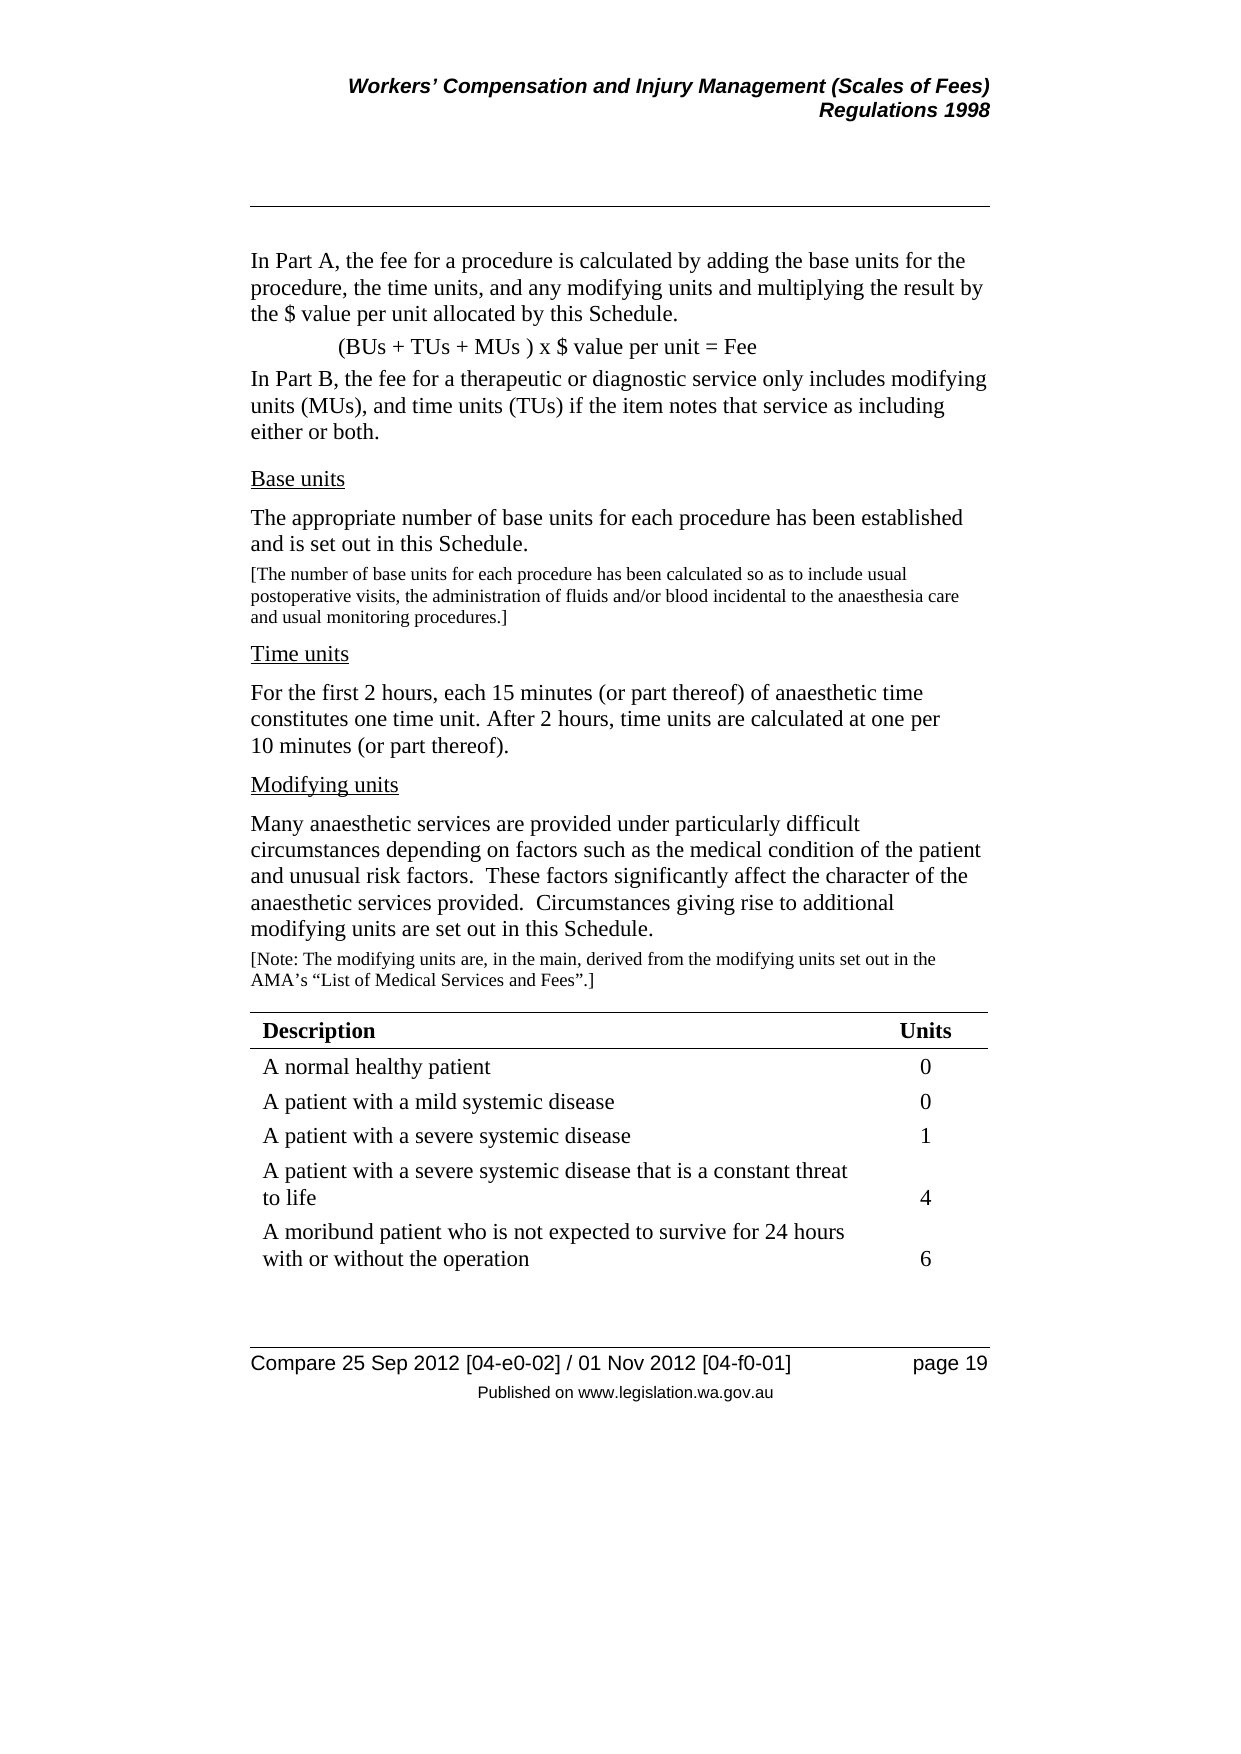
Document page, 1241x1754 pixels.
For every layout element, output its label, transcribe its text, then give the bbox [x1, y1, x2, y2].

text For the first 2 hours, each 15 minutes (or part thereof) of anaesthetic time constitutes one time unit. After 2 hours, time units are calculated at one per 10 minutes (or part thereof). [250, 679, 990, 758]
table_cell 1 [863, 1119, 988, 1153]
table_cell 6 [863, 1214, 988, 1275]
table_cell 0 [863, 1049, 988, 1084]
table_cell A patient with a severe systemic disease that is a constant threat to life [250, 1153, 863, 1214]
table_cell 4 [863, 1153, 988, 1214]
table_cell A patient with a mild systemic disease [250, 1084, 863, 1118]
text [The number of base units for each procedure has been calculated so as to include usual postoperative visits, the administration of fluids and/or blood incidental to the anaesthesia care and usual monitoring procedures.] [250, 563, 990, 628]
text Time units [250, 640, 990, 667]
text Modifying units [250, 771, 990, 797]
text In Part A, the fee for a procedure is calculated by adding the base units for the procedure, the time units, and any modifying units and multiplying the result by the $ value per unit allocated by this Schedule. [250, 247, 990, 327]
table_cell A moribund patient who is not expected to survive for 24 hours with or without the operation [250, 1214, 863, 1275]
text Many anaesthetic services are provided under particularly difficult circumstances depending on factors such as the medical condition of the patient and unusual risk factors. These factors significantly affect the character of the anaesthetic services provided. Circumstances giving rise to additional modifying units are set out in this Schedule. [250, 809, 990, 941]
text (BUs + TUs + MUs ) x $ value per unit = Fee [250, 333, 990, 359]
text In Part B, the fee for a therapeutic or diagnostic service only includes modifying units (MUs), and time units (TUs) if the item notes that service as including either or both. [250, 365, 990, 444]
table_header Units [863, 1013, 988, 1048]
table_cell 0 [863, 1084, 988, 1118]
table_header Description [250, 1013, 863, 1048]
text [Note: The modifying units are, in the main, derived from the modifying units set out in the AMA’s “List of Medical Services and Fees”.] [250, 948, 990, 991]
text Base units [250, 465, 990, 492]
text The appropriate number of base units for each procedure has been established and is set out in this Schedule. [250, 504, 990, 557]
table_cell A normal healthy patient [250, 1049, 863, 1084]
table_cell A patient with a severe systemic disease [250, 1119, 863, 1153]
